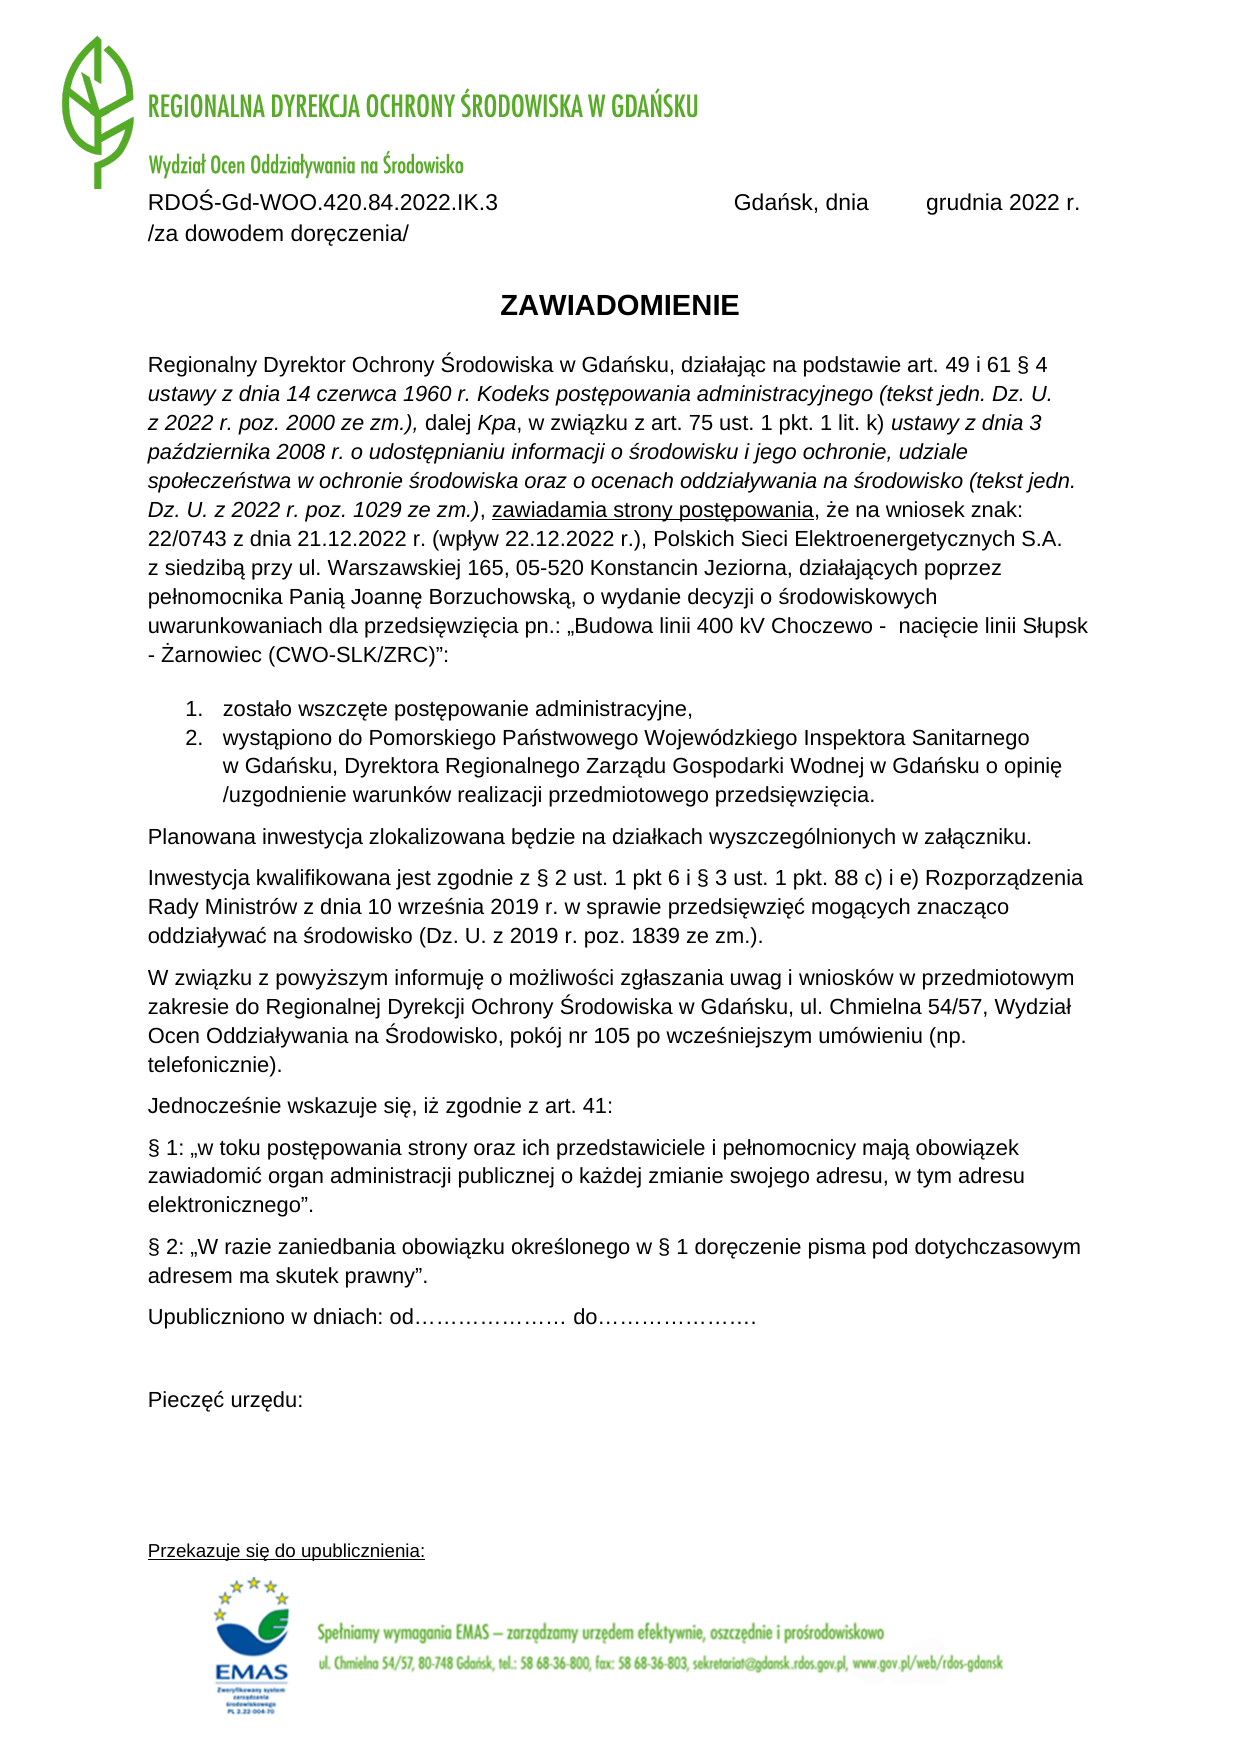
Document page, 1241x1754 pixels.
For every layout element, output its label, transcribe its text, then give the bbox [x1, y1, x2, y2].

text Inwestycja kwalifikowana jest zgodnie z § 2 ust. 1 pkt 6 i § 3 ust. 1 pkt. 88 c) i e) Rozporządzenia Rady Ministrów z dnia 10 września 2019 r. w sprawie przedsięwzięć mogących znacząco oddziaływać na środowisko (Dz. U. z 2019 r. poz. 1839 ze zm.). [148, 865, 1093, 948]
text ZAWIADOMIENIE [148, 288, 1093, 322]
text Pieczęć urzędu: [148, 1387, 1093, 1412]
text § 2: „W razie zaniedbania obowiązku określonego w § 1 doręczenie pisma pod dotychczasowym adresem ma skutek prawny”. [148, 1234, 1093, 1288]
picture [58, 35, 864, 190]
text Przekazuje się do upublicznienia: [148, 1540, 1093, 1562]
text RDOŚ-Gd-WOO.420.84.2022.IK.3 Gdańsk, dnia grudnia 2022 r. [148, 189, 1093, 216]
picture [213, 1577, 1027, 1719]
list zostało wszczęte postępowanie administracyjne, [185, 695, 1093, 721]
text Regionalny Dyrektor Ochrony Środowiska w Gdańsku, działając na podstawie art. 49 i 61 § 4 ustawy z dnia 14 czerwca 1960 r. Kodeks postępowania administracyjnego (tekst jedn. Dz. U. z 2022 r. poz. 2000 ze zm.), dalej Kpa, w związku z art. 75 ust. 1 pkt. 1 lit. k) ustawy z dnia 3 października 2008 r. o udostępnianiu informacji o środowisku i jego ochronie, udziale społeczeństwa w ochronie środowiska oraz o ocenach oddziaływania na środowisko (tekst jedn. Dz. U. z 2022 r. poz. 1029 ze zm.), zawiadamia strony postępowania, że na wniosek znak: 22/0743 z dnia 21.12.2022 r. (wpływ 22.12.2022 r.), Polskich Sieci Elektroenergetycznych S.A. z siedzibą przy ul. Warszawskiej 165, 05-520 Konstancin Jeziorna, działających poprzez pełnomocnika Panią Joannę Borzuchowską, o wydanie decyzji o środowiskowych uwarunkowaniach dla przedsięwzięcia pn.: „Budowa linii 400 kV Choczewo - nacięcie linii Słupsk - Żarnowiec (CWO-SLK/ZRC)”: [148, 352, 1093, 667]
text § 1: „w toku postępowania strony oraz ich przedstawiciele i pełnomocnicy mają obowiązek zawiadomić organ administracji publicznej o każdej zmianie swojego adresu, w tym adresu elektronicznego”. [148, 1134, 1093, 1217]
text W związku z powyższym informuję o możliwości zgłaszania uwag i wniosków w przedmiotowym zakresie do Regionalnej Dyrekcji Ochrony Środowiska w Gdańsku, ul. Chmielna 54/57, Wydział Ocen Oddziaływania na Środowisko, pokój nr 105 po wcześniejszym umówieniu (np. telefonicznie). [148, 964, 1093, 1077]
text Planowana inwestycja zlokalizowana będzie na działkach wyszczególnionych w załączniku. [148, 824, 1093, 849]
text Upubliczniono w dniach: od………………… do…………………. [148, 1304, 1093, 1329]
text Jednocześnie wskazuje się, iż zgodnie z art. 41: [148, 1093, 1093, 1118]
text /za dowodem doręczenia/ [148, 219, 1093, 246]
list wystąpiono do Pomorskiego Państwowego Wojewódzkiego Inspektora Sanitarnego w Gdańsku, Dyrektora Regionalnego Zarządu Gospodarki Wodnej w Gdańsku o opinię /uzgodnienie warunków realizacji przedmiotowego przedsięwzięcia. [185, 724, 1093, 807]
